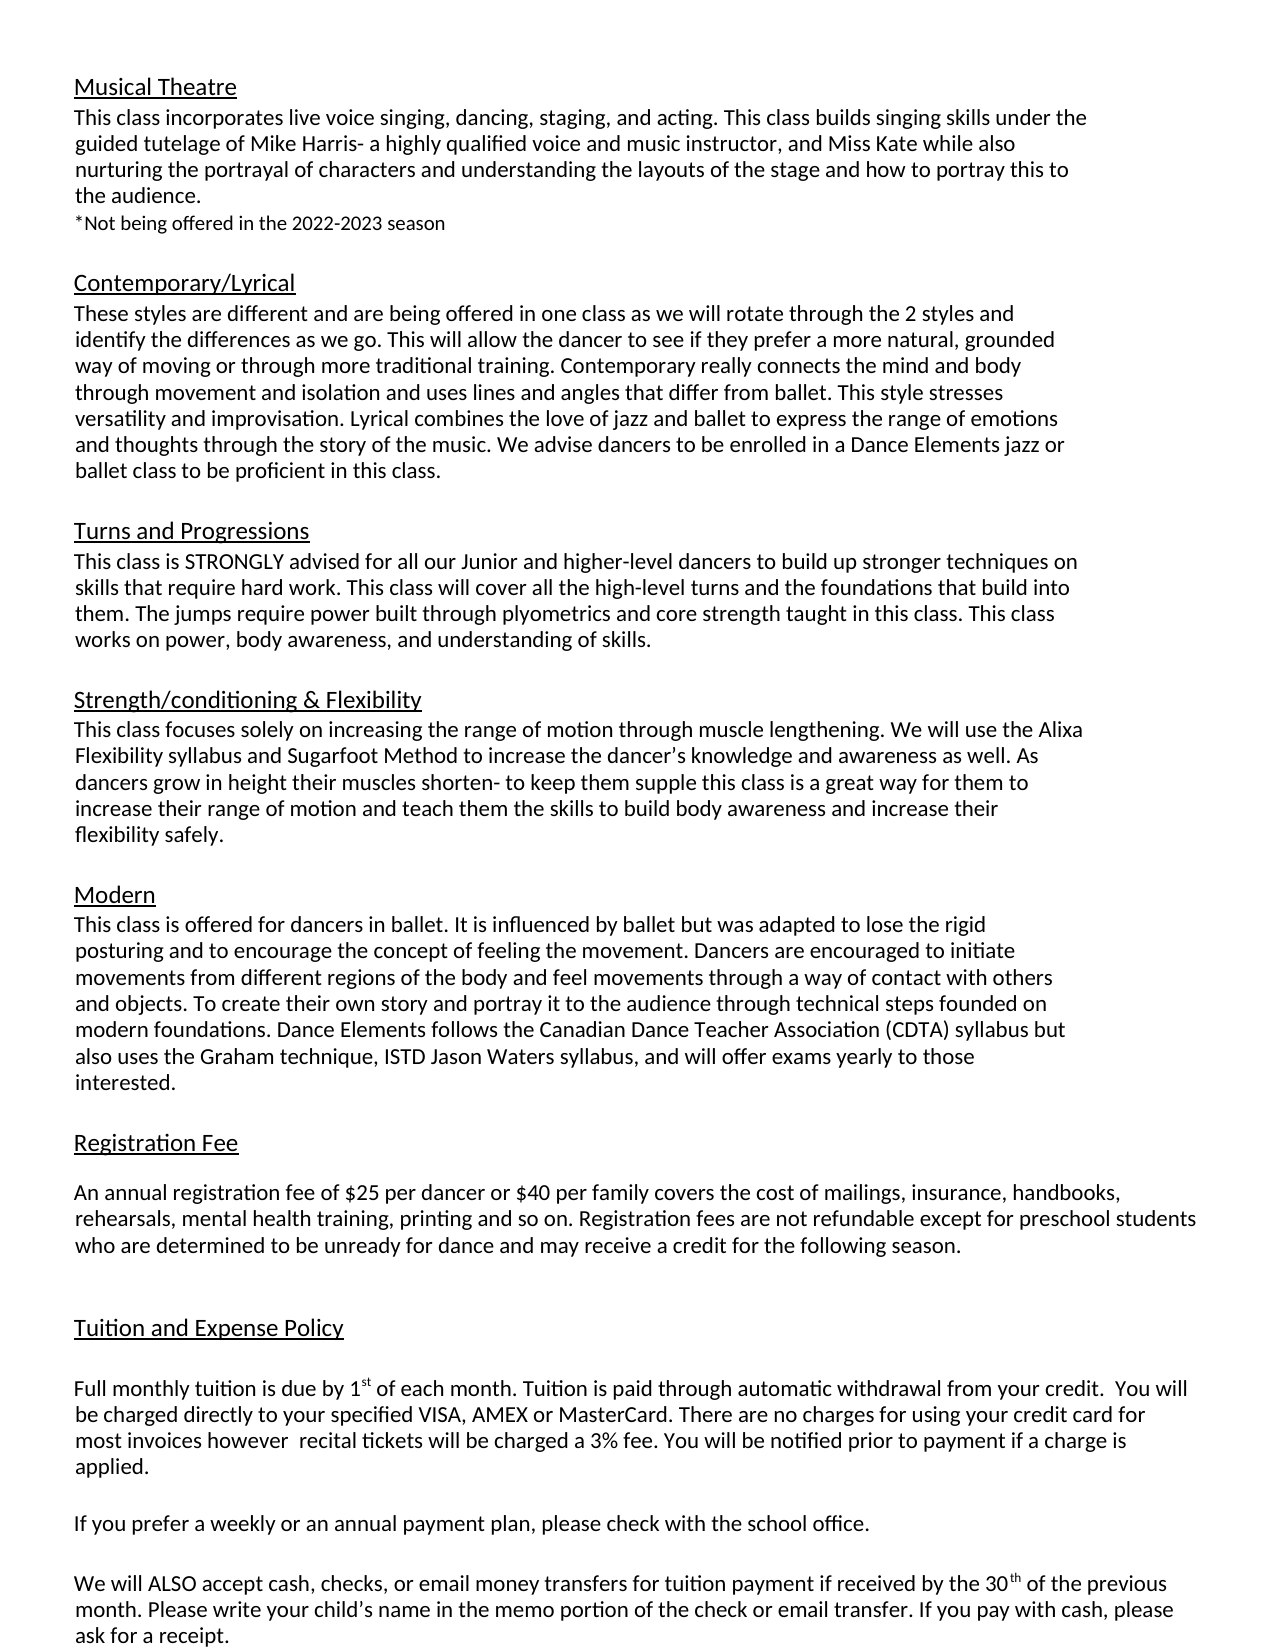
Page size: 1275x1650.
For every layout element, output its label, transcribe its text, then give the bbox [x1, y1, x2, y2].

text Full monthly tuition is due by 1st of each month. Tuition is paid through automatic withdrawal from your credit. You will be charged directly to your specified VISA, AMEX or MasterCard. There are no charges for using your credit card for most invoices however recital tickets will be charged a 3% fee. You will be notified prior to payment if a charge is applied. [74, 1375, 1199, 1480]
subtitle Musical Theatre [74, 71, 1201, 102]
subtitle Registration Fee [74, 1127, 1201, 1157]
text This class is offered for dancers in ballet. It is influenced by ballet but was adapted to lose the rigid posturing and to encourage the concept of feeling the movement. Dancers are encouraged to initiate movements from different regions of the body and feel movements through a way of contact with others and objects. To create their own story and portray it to the audience through technical steps founded on modern foundations. Dance Elements follows the Canadian Dance Teacher Association (CDTA) syllabus but also uses the Graham technique, ISTD Jason Waters syllabus, and will offer exams yearly to those interested. [74, 912, 1075, 1096]
text This class incorporates live voice singing, dancing, staging, and acting. This class builds singing skills under the guided tutelage of Mike Harris- a highly qualified voice and music instructor, and Miss Kate while also nurturing the portrayal of characters and understanding the layouts of the stage and how to portray this to the audience. [74, 104, 1101, 209]
subtitle Strength/conditioning & Flexibility [74, 684, 1201, 714]
text *Not being offered in the 2022-2023 season [74, 210, 1183, 235]
text If you prefer a weekly or an annual payment plan, please check with the school office. [74, 1511, 1199, 1537]
text An annual registration fee of $25 per dancer or $40 per family covers the cost of mailings, insurance, handbooks, rehearsals, mental health training, printing and so on. Registration fees are not refundable except for preschool students who are determined to be unready for dance and may receive a credit for the following season. [74, 1180, 1199, 1259]
text This class is STRONGLY advised for all our Junior and higher-level dancers to build up stronger techniques on skills that require hard work. This class will cover all the high-level turns and the foundations that build into them. The jumps require power built through plyometrics and core strength taught in this class. This class works on power, body awareness, and understanding of skills. [74, 548, 1112, 653]
text This class focuses solely on increasing the range of motion through muscle lengthening. We will use the Alixa Flexibility syllabus and Sugarfoot Method to increase the dancer’s knowledge and awareness as well. As dancers grow in height their muscles shorten- to keep them supple this class is a great way for them to increase their range of motion and teach them the skills to build body awareness and increase their flexibility safely. [74, 717, 1086, 848]
text These styles are different and are being offered in one class as we will rotate through the 2 styles and identify the differences as we go. This will allow the dancer to see if they prefer a more natural, grounded way of moving or through more traditional training. Contemporary really connects the mind and body through movement and isolation and uses lines and angles that differ from ballet. This style stresses versatility and improvisation. Lyrical combines the love of jazz and ballet to express the range of emotions and thoughts through the story of the music. We advise dancers to be enrolled in a Dance Elements jazz or ballet class to be proficient in this class. [74, 300, 1080, 485]
subtitle Contemporary/Lyrical [74, 267, 1201, 298]
subtitle Modern [74, 879, 1201, 909]
text We will ALSO accept cash, checks, or email money transfers for tuition payment if received by the 30th of the previous month. Please write your child’s name in the memo portion of the check or email transfer. If you pay with cash, please ask for a receipt. [74, 1571, 1199, 1649]
subtitle Tuition and Expense Policy [74, 1312, 1201, 1342]
subtitle Turns and Progressions [74, 515, 1201, 546]
